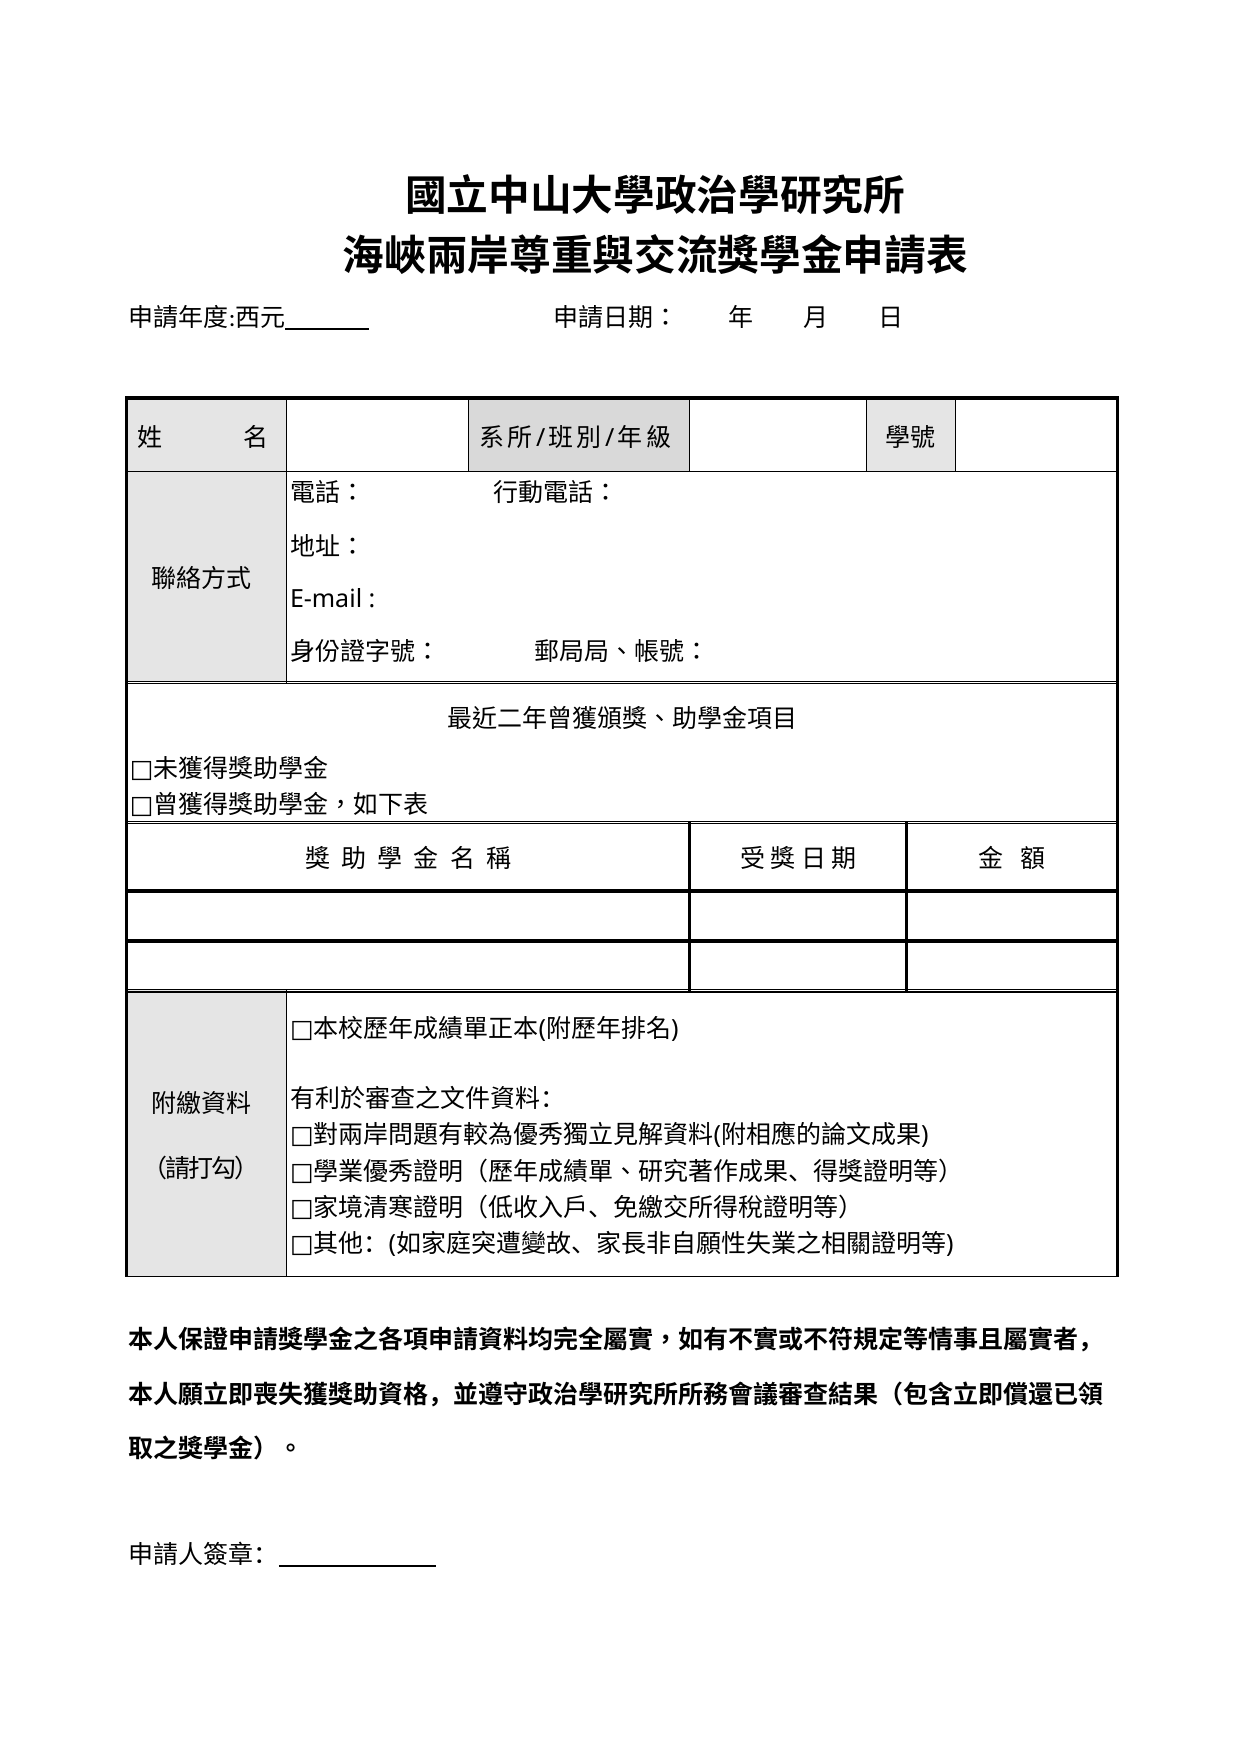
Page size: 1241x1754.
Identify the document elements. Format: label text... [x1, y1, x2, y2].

table_cell 受 獎 日 期 [691, 824, 905, 889]
table_cell [908, 943, 1116, 989]
table_cell 最近二年曾獲頒獎、助學金項目 □未獲得獎助學金 □曾獲得獎助學金，如下表 [128, 684, 1116, 821]
text 海峽兩岸尊重與交流獎學金申請表 [187, 222, 1122, 283]
table_cell 附繳資料 （請打勾） [128, 993, 286, 1276]
table_cell 電話： 行動電話： 地址： E-mail : 身份證字號： 郵局局、帳號： [287, 472, 1116, 681]
table_cell [691, 893, 905, 939]
table_cell [908, 893, 1116, 939]
table_cell 獎 助 學 金 名 稱 [128, 824, 688, 889]
table_cell 聯絡方式 [128, 472, 286, 681]
text 本人保證申請獎學金之各項申請資料均完全屬實，如有不實或不符規定等情事且屬實者，本人願立即喪失獲獎助資格，並遵守政治學研究所所務會議審查結果（包含立即償還已領取之獎學金）。 [128, 1320, 1122, 1465]
table_cell □本校歷年成績單正本(附歷年排名) 有利於審查之文件資料： □對兩岸問題有較為優秀獨立見解資料(附相應的論文成果) □學業優秀證明（歷年成績單、研究著作成果、得獎證明等） □家境清寒證明（低收入戶、免繳交所得稅證明等） □其他：(如家庭突遭變故、家長非自願性失業之相關證明等) [287, 993, 1116, 1276]
table_header 姓名 [128, 400, 286, 471]
text 申請年度:西元 申請日期： 年 月 日 [128, 283, 1118, 348]
table_header [956, 400, 1116, 471]
table_cell [691, 943, 905, 989]
text 申請人簽章： [128, 1534, 1122, 1570]
text 國立中山大學政治學研究所 [187, 162, 1122, 222]
table_cell [128, 943, 688, 989]
table_header [690, 400, 866, 471]
table_header 學號 [867, 400, 955, 471]
table_cell [128, 893, 688, 939]
table_header 系所/班別/年級 [469, 400, 689, 471]
table_header [287, 400, 468, 471]
table_cell 金 額 [908, 824, 1116, 889]
